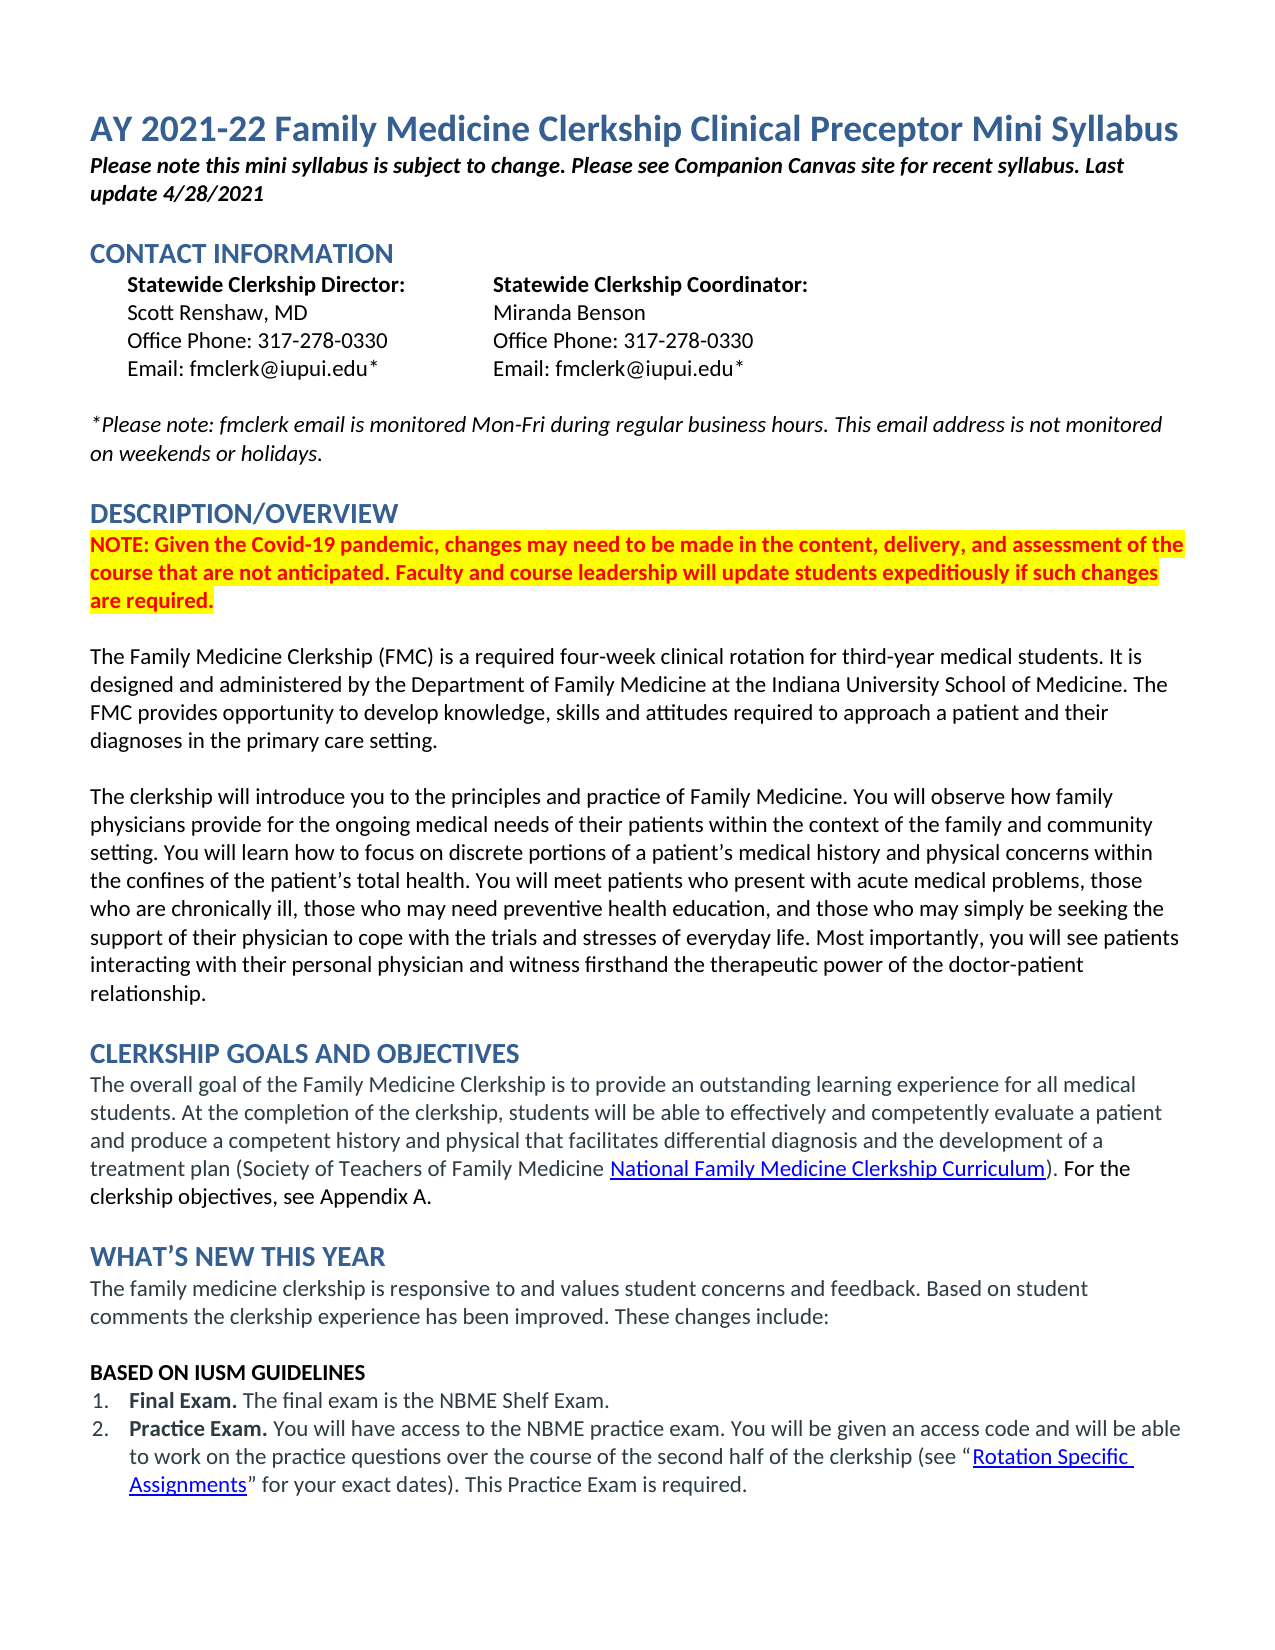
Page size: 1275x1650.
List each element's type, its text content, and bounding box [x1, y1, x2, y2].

text *Please note: fmclerk email is monitored Mon-Fri during regular business hours. This email address is not monitored on weekends or holidays. [90, 411, 1185, 467]
subtitle DESCRIPTION/OVERVIEW [90, 495, 1185, 530]
subtitle CONTACT INFORMATION [90, 235, 1185, 271]
table_header Statewide Clerkship Director: Scott Renshaw, MD Office Phone: 317-278-0330 Email: fmclerk@iupui.edu* [102, 271, 440, 383]
text BASED ON IUSM GUIDELINES [90, 1358, 1185, 1386]
list Final Exam. The final exam is the NBME Shelf Exam. [92, 1386, 1185, 1414]
subtitle WHAT’S NEW THIS YEAR [90, 1238, 1185, 1274]
text The clerkship will introduce you to the principles and practice of Family Medicine. You will observe how family physicians provide for the ongoing medical needs of their patients within the context of the family and community setting. You will learn how to focus on discrete portions of a patient’s medical history and physical concerns within the confines of the patient’s total health. You will meet patients who present with acute medical problems, those who are chronically ill, those who may need preventive health education, and those who may simply be seeking the support of their physician to cope with the trials and stresses of everyday life. Most importantly, you will see patients interacting with their personal physician and witness firsthand the therapeutic power of the doctor-patient relationship. [90, 782, 1185, 1007]
text The overall goal of the Family Medicine Clerkship is to provide an outstanding learning experience for all medical students. At the completion of the clerkship, students will be able to effectively and competently evaluate a patient and produce a competent history and physical that facilitates differential diagnosis and the development of a treatment plan (Society of Teachers of Family Medicine National Family Medicine Clerkship Curriculum). For the clerkship objectives, see Appendix A. [90, 1070, 1185, 1210]
table_header Statewide Clerkship Coordinator: Miranda Benson Office Phone: 317-278-0330 Email: fmclerk@iupui.edu* [440, 271, 868, 383]
list Practice Exam. You will have access to the NBME practice exam. You will be given an access code and will be able to work on the practice questions over the course of the second half of the clerkship (see “Rotation Specific Assignments” for your exact dates). This Practice Exam is required. [92, 1414, 1185, 1498]
text The Family Medicine Clerkship (FMC) is a required four-week clinical rotation for third-year medical students. It is designed and administered by the Department of Family Medicine at the Indiana University School of Medicine. The FMC provides opportunity to develop knowledge, skills and attitudes required to approach a patient and their diagnoses in the primary care setting. [90, 642, 1185, 754]
text Please note this mini syllabus is subject to change. Please see Companion Canvas site for recent syllabus. Last update 4/28/2021 [90, 151, 1185, 207]
text NOTE: Given the Covid-19 pandemic, changes may need to be made in the content, delivery, and assessment of the course that are not anticipated. Faculty and course leadership will update students expeditiously if such changes are required. [214, 558, 1185, 614]
text AY 2021-22 Family Medicine Clerkship Clinical Preceptor Mini Syllabus [90, 105, 1185, 151]
subtitle CLERKSHIP GOALS AND OBJECTIVES [90, 1035, 1185, 1070]
text The family medicine clerkship is responsive to and values student concerns and feedback. Based on student comments the clerkship experience has been improved. These changes include: [90, 1274, 1185, 1330]
